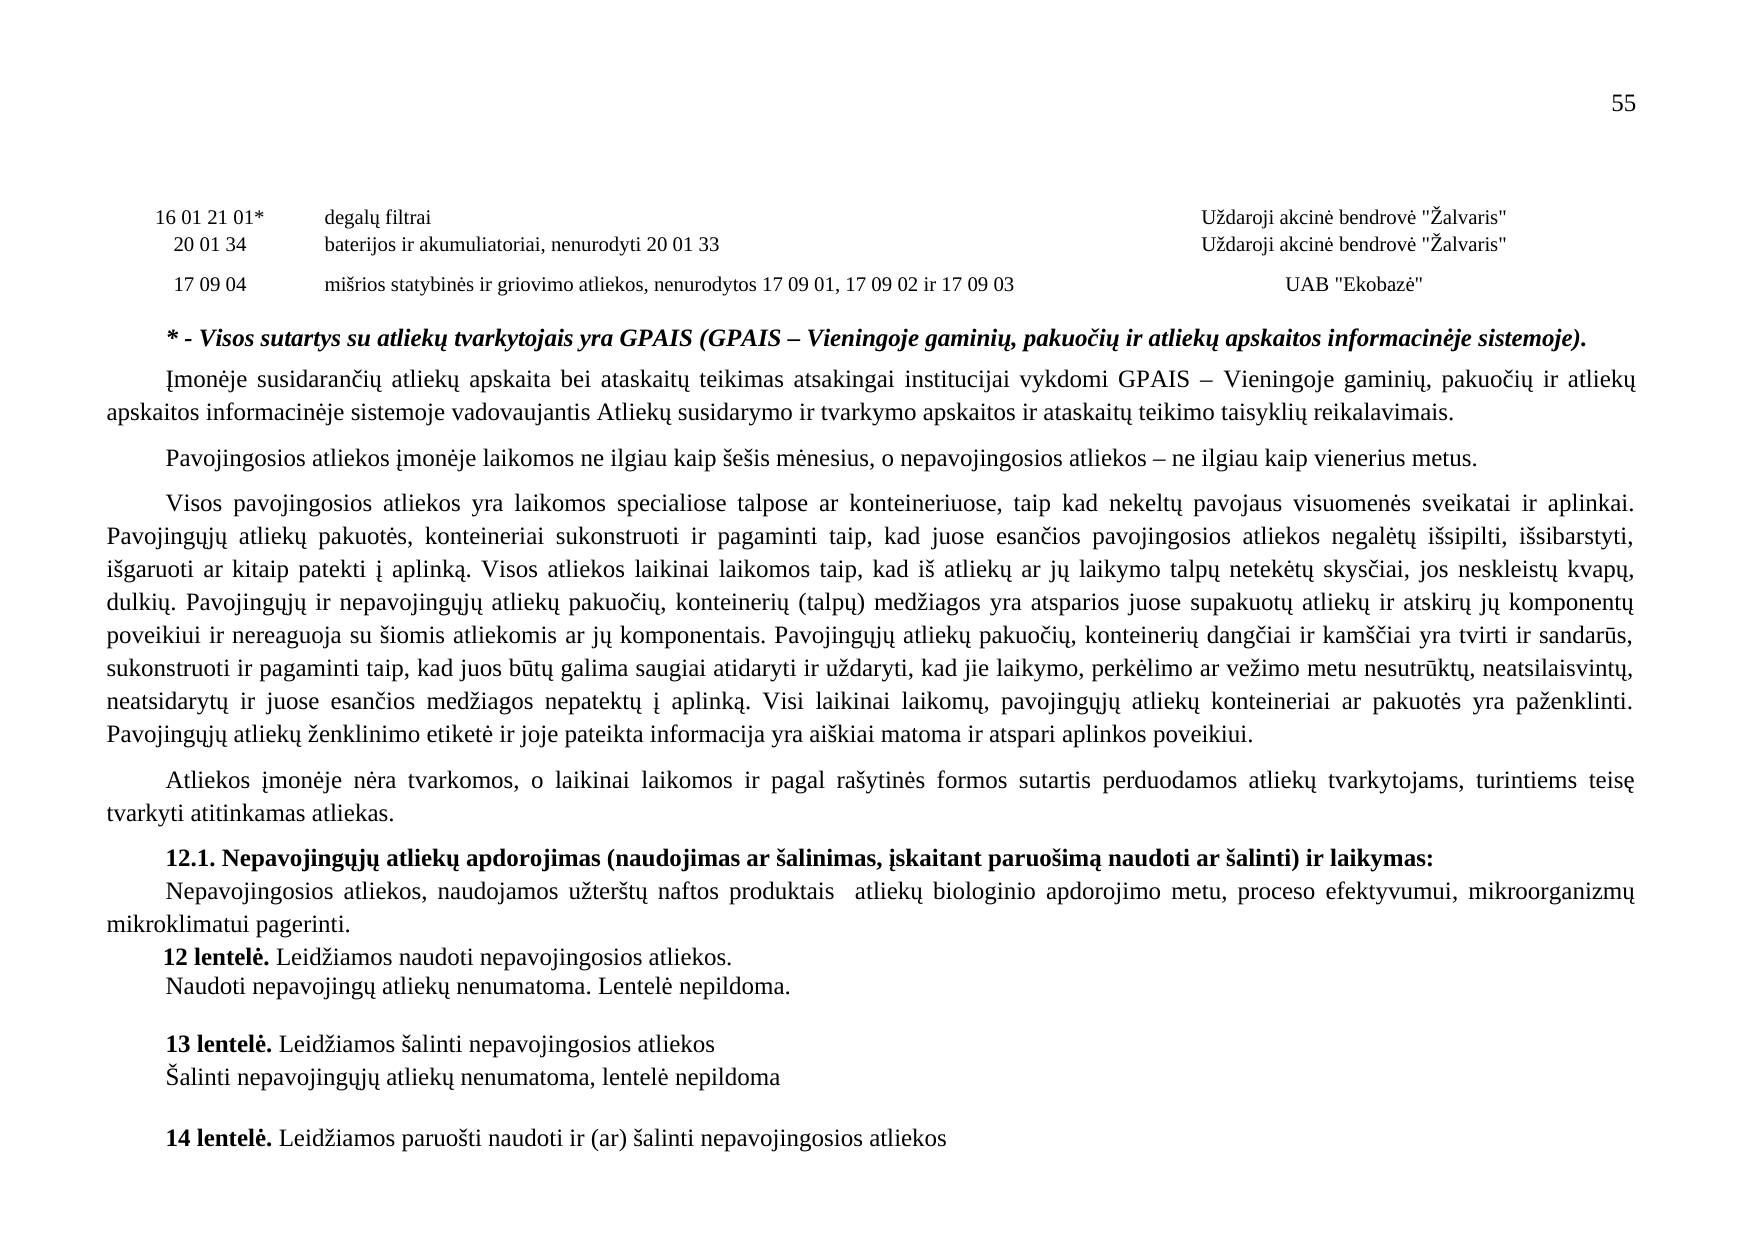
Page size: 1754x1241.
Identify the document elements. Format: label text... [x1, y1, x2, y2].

table_cell 16 01 21 01* [106, 204, 313, 231]
table_cell degalų filtrai [313, 204, 1140, 231]
table_cell 20 01 34 [106, 231, 313, 257]
text Pavojingosios atliekos įmonėje laikomos ne ilgiau kaip šešis mėnesius, o nepavojingosios atliekos – ne ilgiau kaip vienerius metus. [106, 443, 1636, 471]
table_cell mišrios statybinės ir griovimo atliekos, nenurodytos 17 09 01, 17 09 02 ir 17 09 03 [313, 257, 1140, 310]
text Visos pavojingosios atliekos yra laikomos specialiose talpose ar konteineriuose, taip kad nekeltų pavojaus visuomenės sveikatai ir aplinkai. Pavojingųjų atliekų pakuotės, konteineriai sukonstruoti ir pagaminti taip, kad juose esančios pavojingosios atliekos negalėtų išsipilti, išsibarstyti, išgaruoti ar kitaip patekti į aplinką. Visos atliekos laikinai laikomos taip, kad iš atliekų ar jų laikymo talpų netekėtų skysčiai, jos neskleistų kvapų, dulkių. Pavojingųjų ir nepavojingųjų atliekų pakuočių, konteinerių (talpų) medžiagos yra atsparios juose supakuotų atliekų ir atskirų jų komponentų poveikiui ir nereaguoja su šiomis atliekomis ar jų komponentais. Pavojingųjų atliekų pakuočių, konteinerių dangčiai ir kamščiai yra tvirti ir sandarūs, sukonstruoti ir pagaminti taip, kad juos būtų galima saugiai atidaryti ir uždaryti, kad jie laikymo, perkėlimo ar vežimo metu nesutrūktų, neatsilaisvintų, neatsidarytų ir juose esančios medžiagos nepatektų į aplinką. Visi laikinai laikomų, pavojingųjų atliekų konteineriai ar pakuotės yra paženklinti. Pavojingųjų atliekų ženklinimo etiketė ir joje pateikta informacija yra aiškiai matoma ir atspari aplinkos poveikiui. [106, 488, 1636, 748]
text Atliekos įmonėje nėra tvarkomos, o laikinai laikomos ir pagal rašytinės formos sutartis perduodamos atliekų tvarkytojams, turintiems teisę tvarkyti atitinkamas atliekas. [106, 765, 1636, 827]
text Nepavojingosios atliekos, naudojamos užterštų naftos produktais atliekų biologinio apdorojimo metu, proceso efektyvumui, mikroorganizmų mikroklimatui pagerinti. [106, 876, 1636, 938]
table_cell UAB "Ekobazė" [1140, 257, 1568, 310]
table_cell 17 09 04 [106, 257, 313, 310]
list 12 lentelė. Leidžiamos naudoti nepavojingosios atliekos. [106, 942, 1636, 971]
list 14 lentelė. Leidžiamos paruošti naudoti ir (ar) šalinti nepavojingosios atliekos [106, 1123, 1636, 1152]
table_cell baterijos ir akumuliatoriai, nenurodyti 20 01 33 [313, 231, 1140, 257]
list Šalinti nepavojingųjų atliekų nenumatoma, lentelė nepildoma [106, 1062, 1636, 1090]
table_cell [1140, 204, 1568, 231]
table_cell Uždaroji akcinė bendrovė "Žalvaris" [1140, 231, 1568, 257]
text Įmonėje susidarančių atliekų apskaita bei ataskaitų teikimas atsakingai institucijai vykdomi GPAIS – Vieningoje gaminių, pakuočių ir atliekų apskaitos informacinėje sistemoje vadovaujantis Atliekų susidarymo ir tvarkymo apskaitos ir ataskaitų teikimo taisyklių reikalavimais. [106, 364, 1636, 426]
text Naudoti nepavojingų atliekų nenumatoma. Lentelė nepildoma. [106, 971, 1636, 1000]
list 12.1. Nepavojingųjų atliekų apdorojimas (naudojimas ar šalinimas, įskaitant paruošimą naudoti ar šalinti) ir laikymas: [106, 843, 1636, 872]
list 13 lentelė. Leidžiamos šalinti nepavojingosios atliekos [106, 1029, 1636, 1057]
text * - Visos sutartys su atliekų tvarkytojais yra GPAIS (GPAIS – Vieningoje gaminių, pakuočių ir atliekų apskaitos informacinėje sistemoje). [106, 323, 1636, 352]
